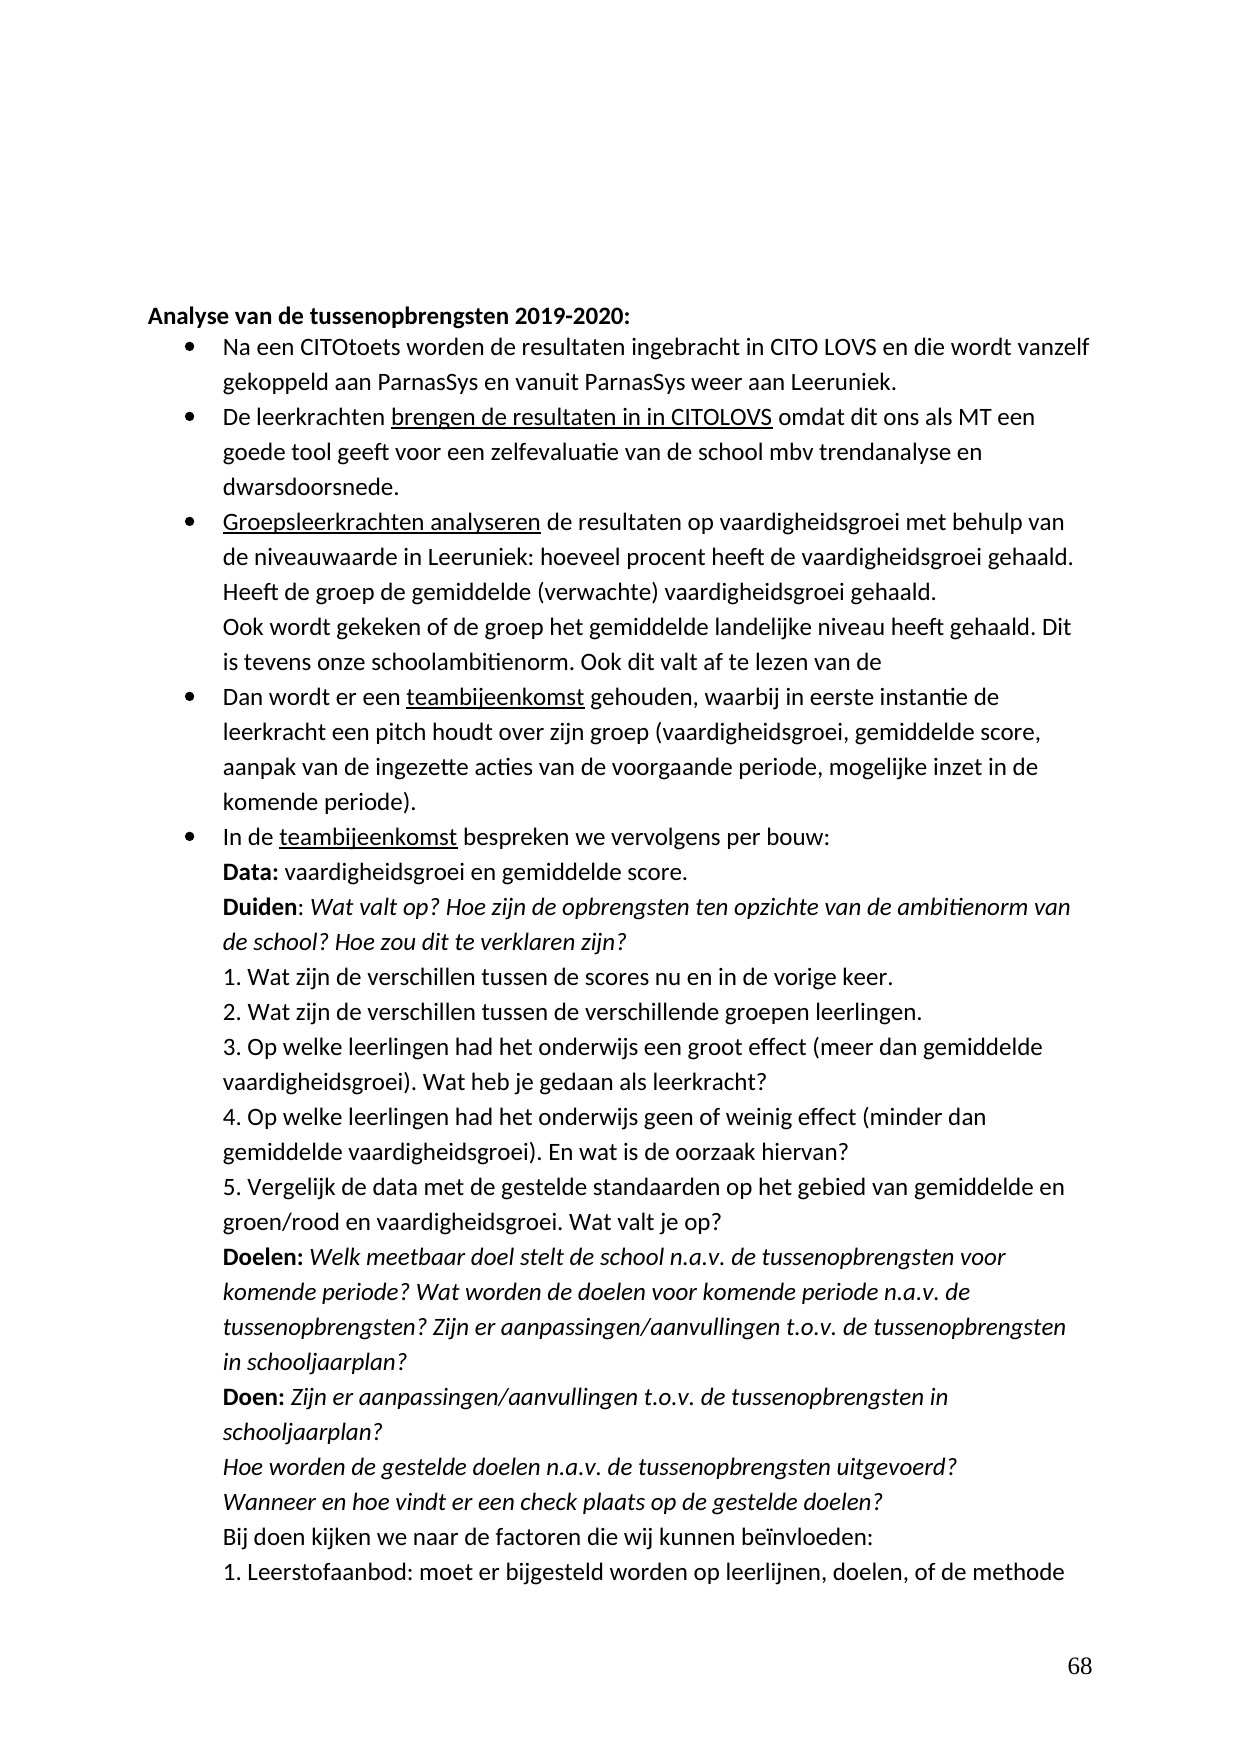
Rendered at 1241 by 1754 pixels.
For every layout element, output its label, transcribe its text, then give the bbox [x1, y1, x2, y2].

list De leerkrachten brengen de resultaten in in CITOLOVS omdat dit ons als MT een goede tool geeft voor een zelfevaluatie van de school mbv trendanalyse en dwarsdoorsnede. [185, 401, 1092, 501]
list Dan wordt er een teambijeenkomst gehouden, waarbij in eerste instantie de leerkracht een pitch houdt over zijn groep (vaardigheidsgroei, gemiddelde score, aanpak van de ingezette acties van de voorgaande periode, mogelijke inzet in de komende periode). [185, 681, 1092, 816]
text Analyse van de tussenopbrengsten 2019-2020: [148, 300, 1092, 331]
list Groepsleerkrachten analyseren de resultaten op vaardigheidsgroei met behulp van de niveauwaarde in Leeruniek: hoeveel procent heeft de vaardigheidsgroei gehaald. Heeft de groep de gemiddelde (verwachte) vaardigheidsgroei gehaald. Ook wordt gekeken of de groep het gemiddelde landelijke niveau heeft gehaald. Dit is tevens onze schoolambitienorm. Ook dit valt af te lezen van de [185, 506, 1092, 676]
list Na een CITOtoets worden de resultaten ingebracht in CITO LOVS en die wordt vanzelf gekoppeld aan ParnasSys en vanuit ParnasSys weer aan Leeruniek. [185, 331, 1092, 396]
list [185, 821, 1092, 1586]
